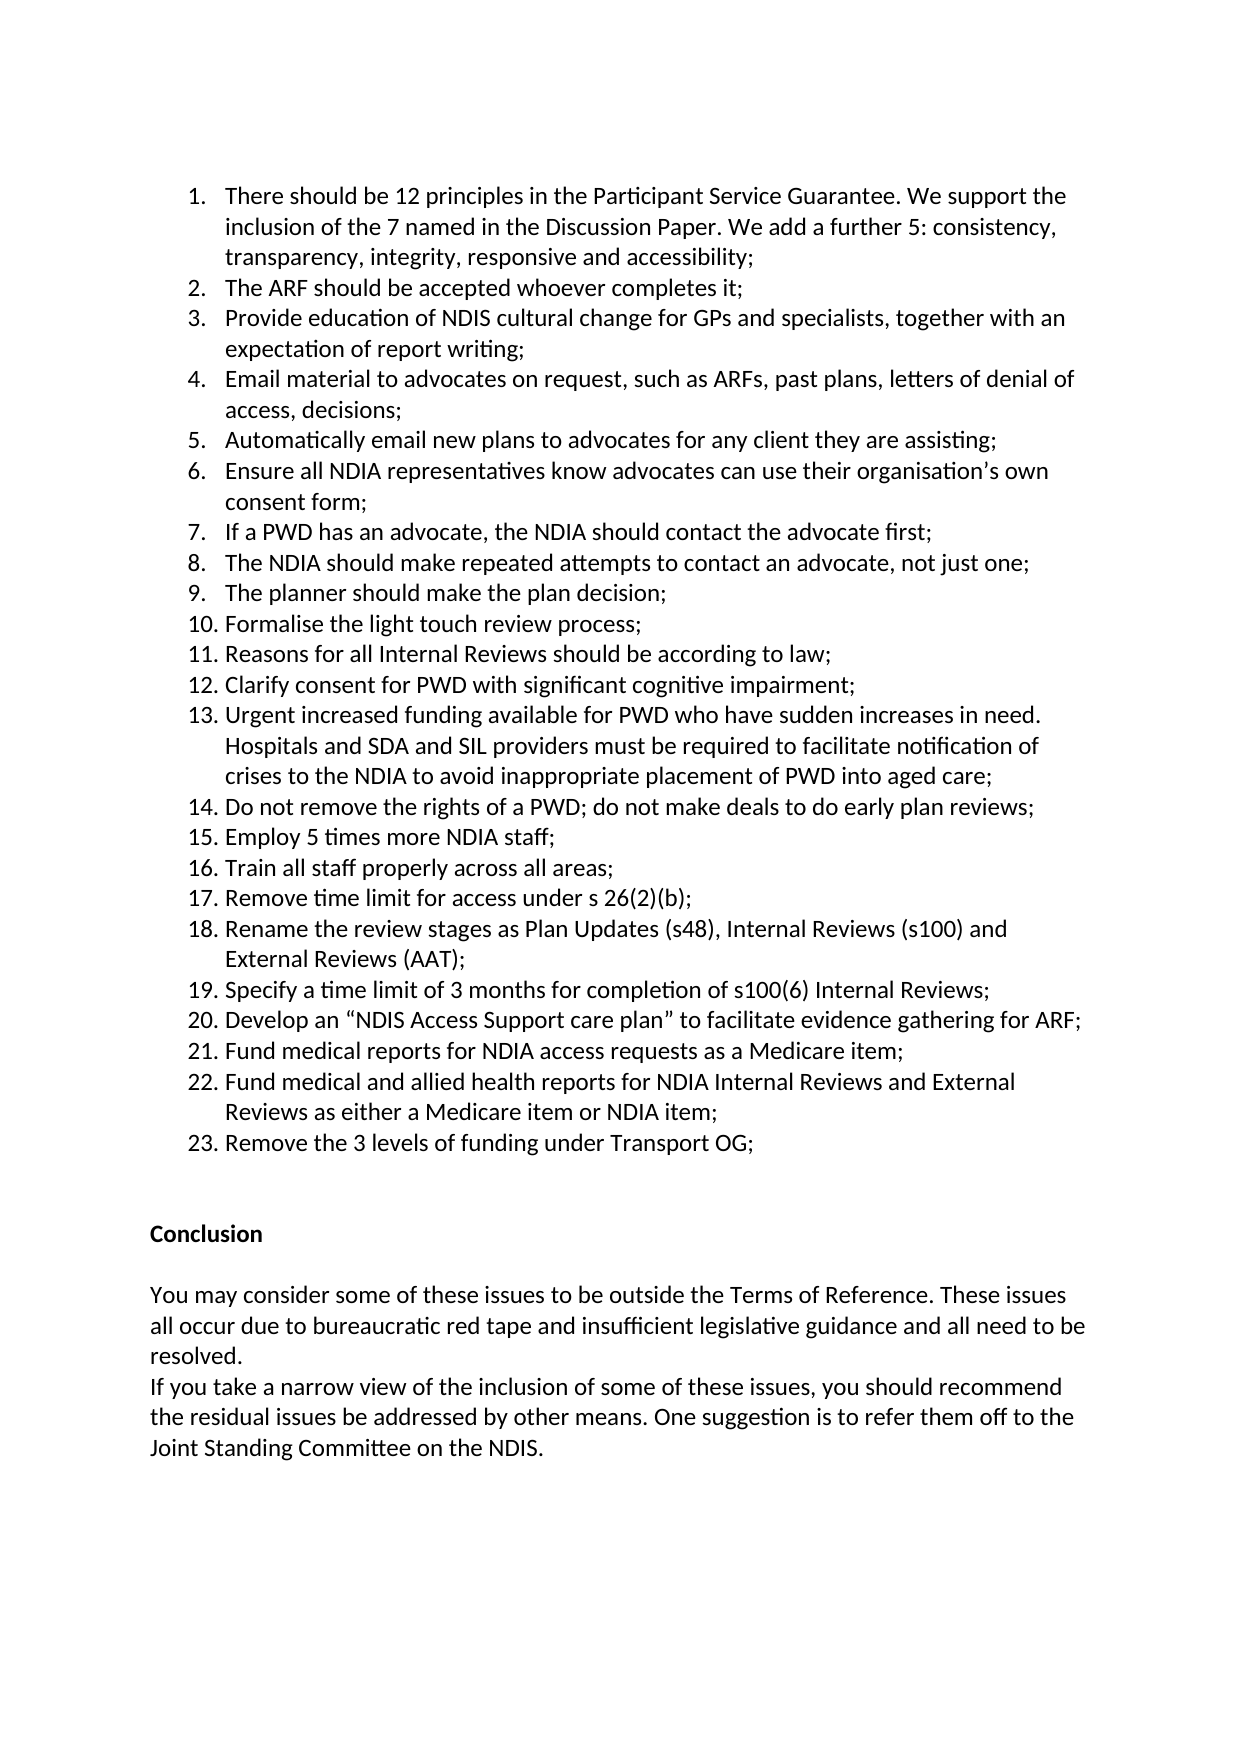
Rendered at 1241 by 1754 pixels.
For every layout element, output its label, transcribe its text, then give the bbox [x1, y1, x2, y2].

list If a PWD has an advocate, the NDIA should contact the advocate first; [187, 516, 1090, 547]
list Remove time limit for access under s 26(2)(b); [187, 882, 1090, 913]
list Remove the 3 levels of funding under Transport OG; [187, 1127, 1090, 1157]
list There should be 12 principles in the Participant Service Guarantee. We support the inclusion of the 7 named in the Discussion Paper. We add a further 5: consistency, transparency, integrity, responsive and accessibility; [187, 181, 1090, 272]
list Reasons for all Internal Reviews should be according to law; [187, 638, 1090, 669]
list Do not remove the rights of a PWD; do not make deals to do early plan reviews; [187, 791, 1090, 821]
list The ARF should be accepted whoever completes it; [187, 272, 1090, 303]
list Employ 5 times more NDIA staff; [187, 821, 1090, 852]
list Specify a time limit of 3 months for completion of s100(6) Internal Reviews; [187, 974, 1090, 1004]
list Provide education of NDIS cultural change for GPs and specialists, together with an expectation of report writing; [187, 303, 1090, 364]
list Fund medical and allied health reports for NDIA Internal Reviews and External Reviews as either a Medicare item or NDIA item; [187, 1066, 1090, 1127]
list Urgent increased funding available for PWD who have sudden increases in need. Hospitals and SDA and SIL providers must be required to facilitate notification of crises to the NDIA to avoid inappropriate placement of PWD into aged care; [187, 699, 1090, 791]
list Train all staff properly across all areas; [187, 852, 1090, 882]
list Clarify consent for PWD with significant cognitive impairment; [187, 669, 1090, 699]
list Develop an “NDIS Access Support care plan” to facilitate evidence gathering for ARF; [187, 1004, 1090, 1035]
list Ensure all NDIA representatives know advocates can use their organisation’s own consent form; [187, 455, 1090, 516]
list Rename the review stages as Plan Updates (s48), Internal Reviews (s100) and External Reviews (AAT); [187, 913, 1090, 974]
text Conclusion [150, 1218, 1090, 1249]
list Email material to advocates on request, such as ARFs, past plans, letters of denial of access, decisions; [187, 364, 1090, 425]
list Formalise the light touch review process; [187, 608, 1090, 638]
list The NDIA should make repeated attempts to contact an advocate, not just one; [187, 547, 1090, 577]
text You may consider some of these issues to be outside the Terms of Reference. These issues all occur due to bureaucratic red tape and insufficient legislative guidance and all need to be resolved. [150, 1279, 1090, 1371]
list Automatically email new plans to advocates for any client they are assisting; [187, 425, 1090, 455]
list Fund medical reports for NDIA access requests as a Medicare item; [187, 1035, 1090, 1066]
text If you take a narrow view of the inclusion of some of these issues, you should recommend the residual issues be addressed by other means. One suggestion is to refer them off to the Joint Standing Committee on the NDIS. [150, 1371, 1090, 1462]
list The planner should make the plan decision; [187, 577, 1090, 608]
